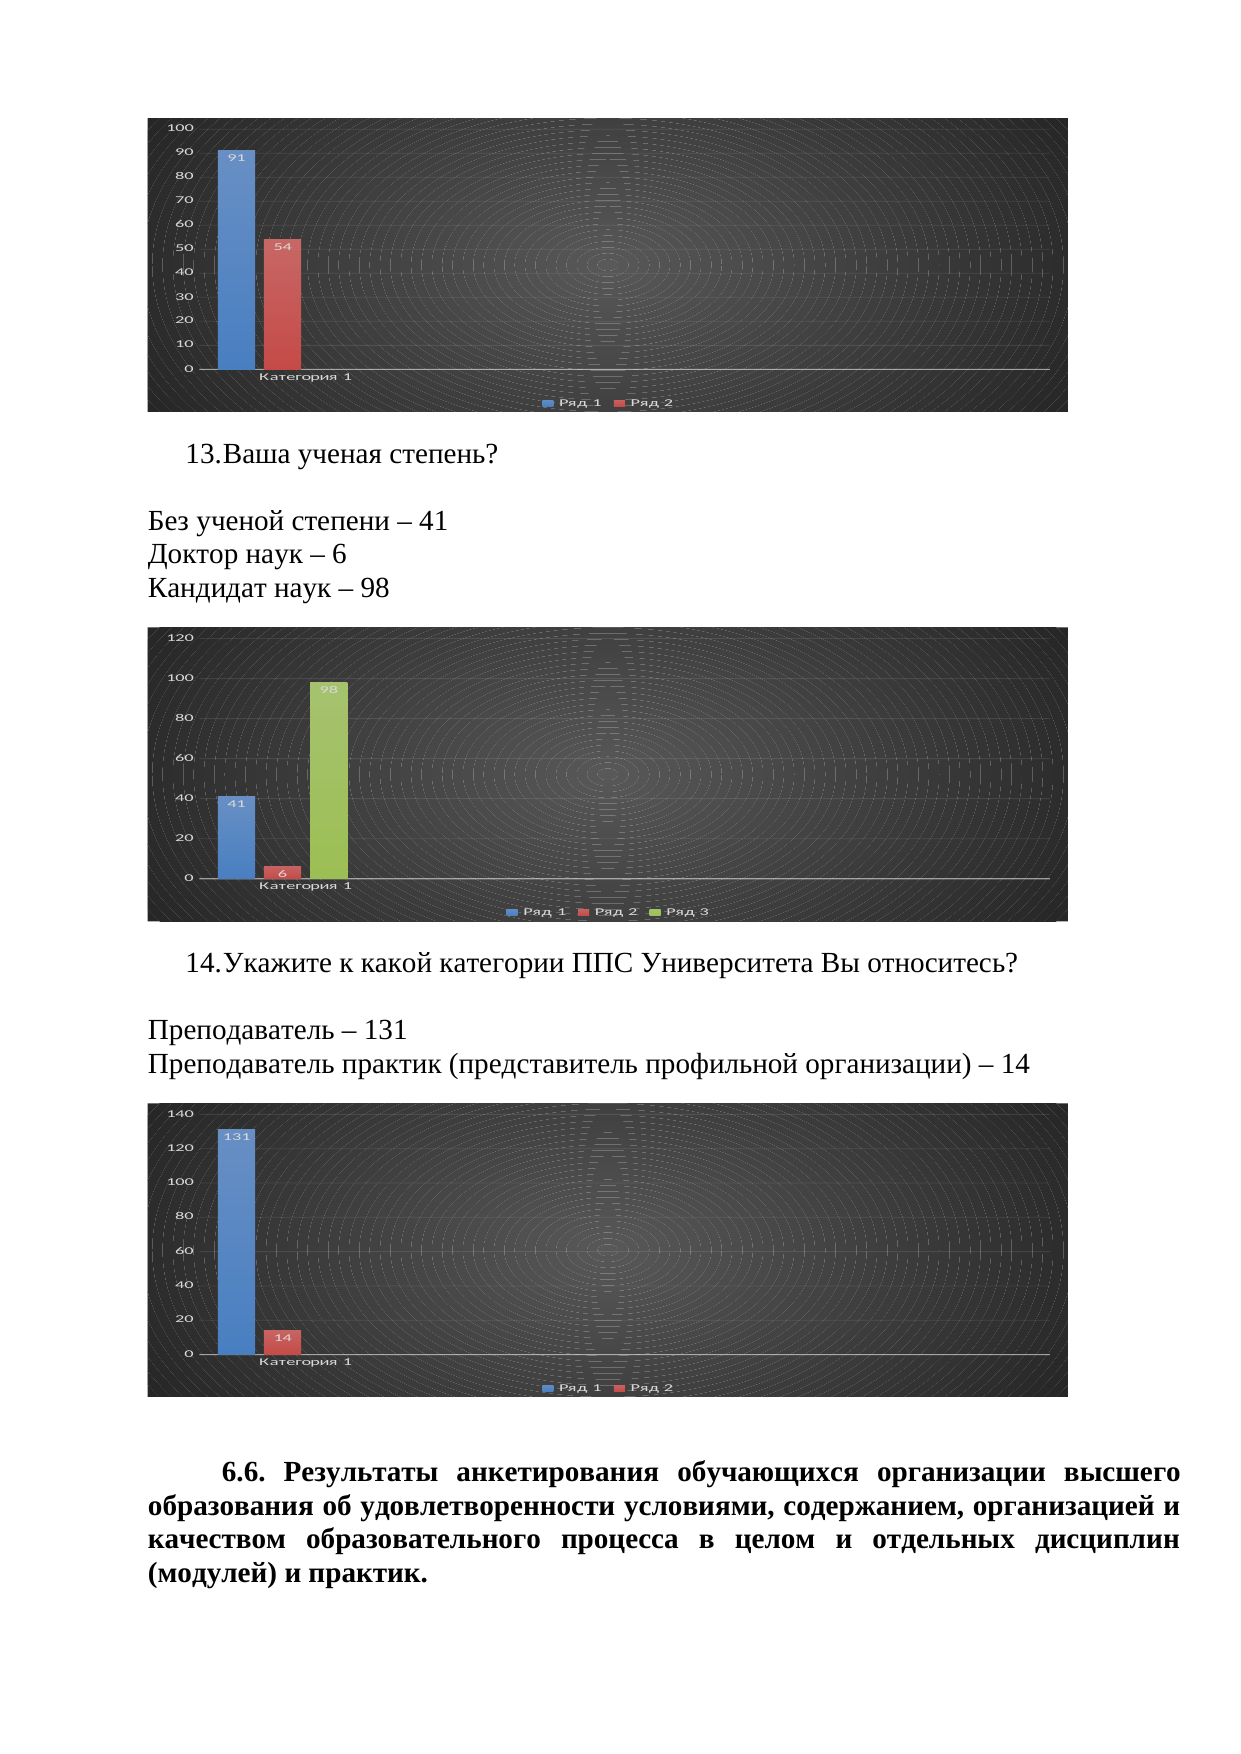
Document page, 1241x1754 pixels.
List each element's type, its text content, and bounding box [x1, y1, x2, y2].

text Преподаватель практик (представитель профильной организации) – 14 [148, 1046, 1181, 1079]
list Укажите к какой категории ППС Университета Вы относитесь? [185, 945, 1181, 979]
list Ваша ученая степень? [185, 436, 1181, 469]
text Преподаватель – 131 [148, 1012, 1181, 1046]
text Без ученой степени – 41 [148, 503, 1181, 536]
text Доктор наук – 6 [148, 536, 1181, 570]
text Кандидат наук – 98 [148, 570, 1181, 603]
text 6.6. Результаты анкетирования обучающихся организации высшего образования об удовлетворенности условиями, содержанием, организацией и качеством образовательного процесса в целом и отдельных дисциплин (модулей) и практик. [148, 1454, 1181, 1589]
